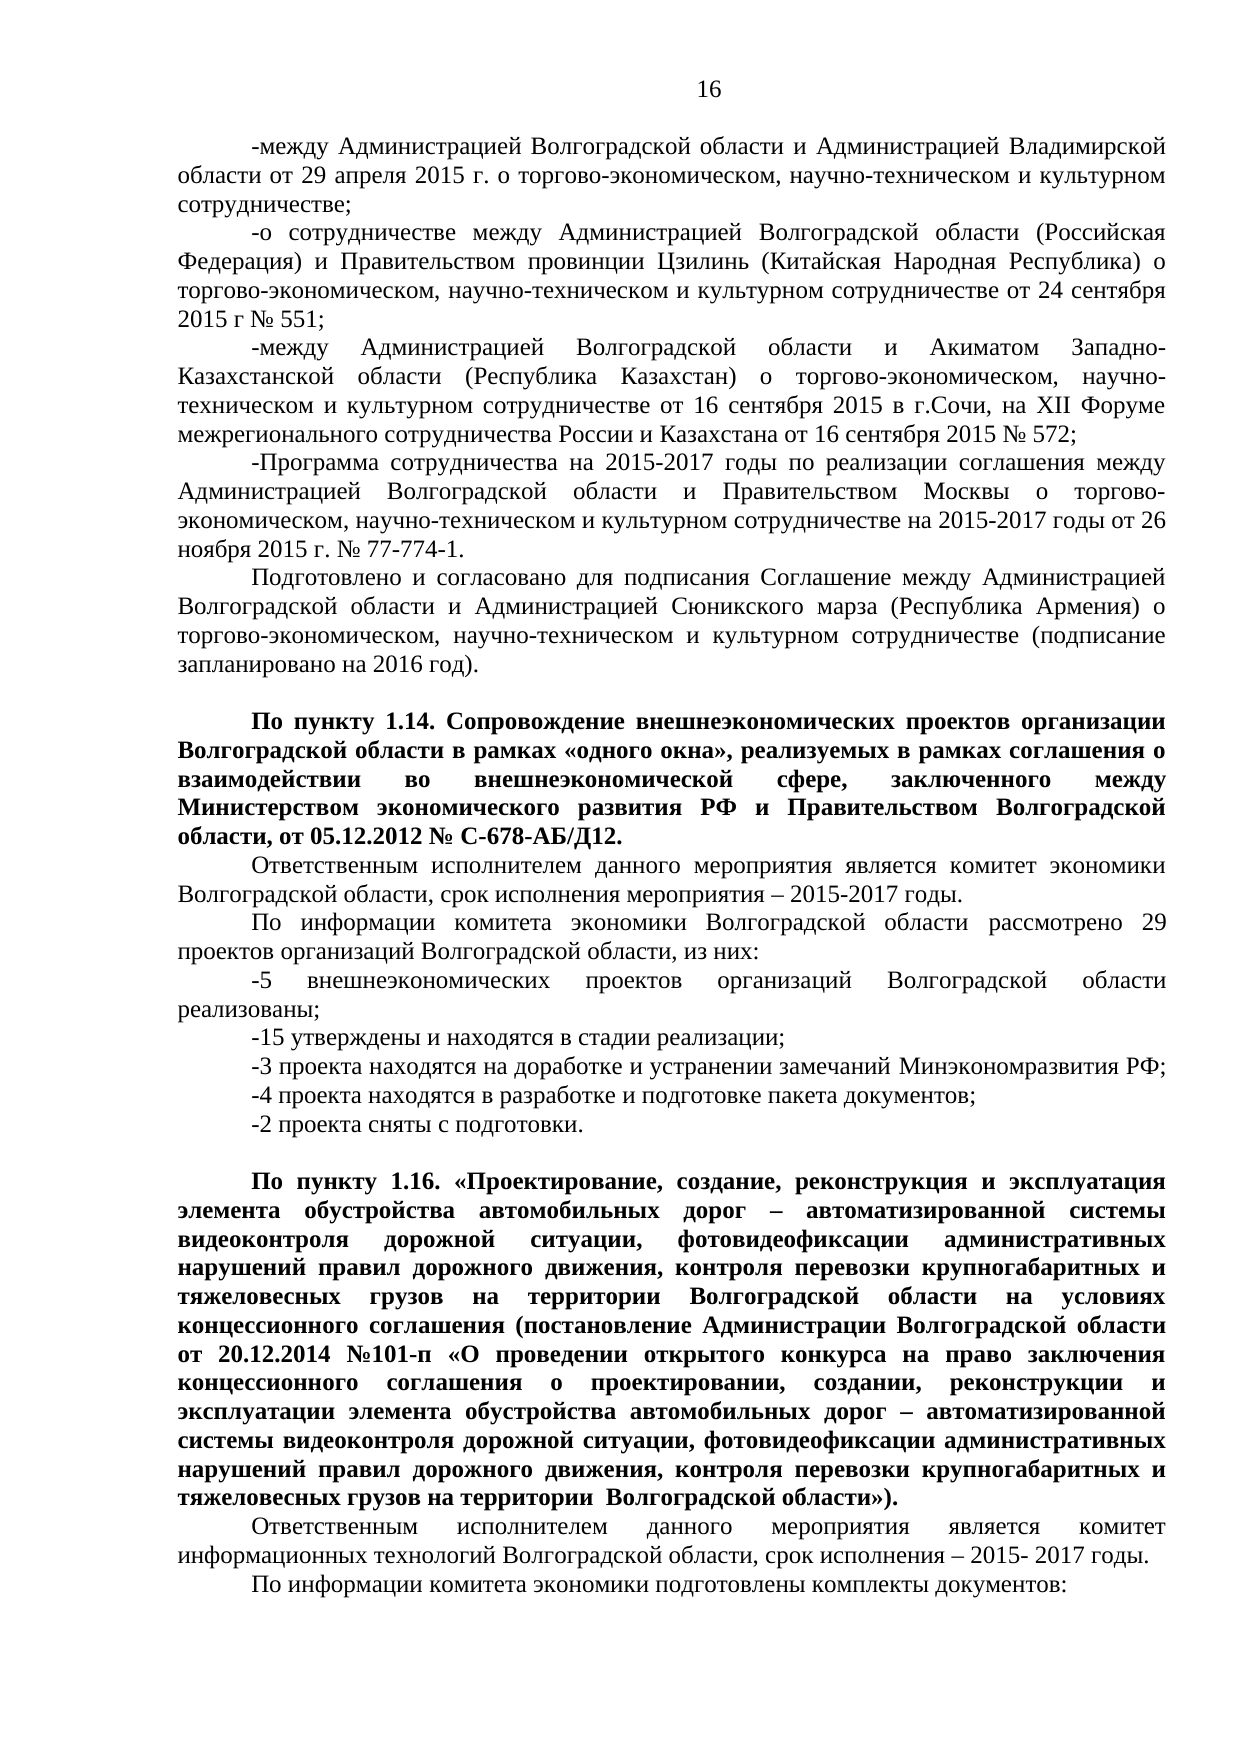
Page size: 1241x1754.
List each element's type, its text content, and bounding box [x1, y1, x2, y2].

text -между Администрацией Волгоградской области и Акиматом Западно-Казахстанской области (Республика Казахстан) о торгово-экономическом, научно-техническом и культурном сотрудничестве от 16 сентября 2015 в г.Сочи, на XII Форуме межрегионального сотрудничества России и Казахстана от 16 сентября 2015 № 572; [177, 332, 1167, 447]
title По информации комитета экономики Волгоградской области рассмотрено 29 проектов организаций Волгоградской области, из них: [177, 907, 1167, 965]
text По пункту 1.14. Сопровождение внешнеэкономических проектов организации Волгоградской области в рамках «одного окна», реализуемых в рамках соглашения о взаимодействии во внешнеэкономической сфере, заключенного между Министерством экономического развития РФ и Правительством Волгоградской области, от 05.12.2012 № С-678-АБ/Д12. [177, 706, 1167, 850]
title Ответственным исполнителем данного мероприятия является комитет экономики Волгоградской области, срок исполнения мероприятия – 2015-2017 годы. [177, 850, 1167, 907]
text По пункту 1.16. «Проектирование, создание, реконструкция и эксплуатация элемента обустройства автомобильных дорог – автоматизированной системы видеоконтроля дорожной ситуации, фотовидеофиксации административных нарушений правил дорожного движения, контроля перевозки крупногабаритных и тяжеловесных грузов на территории Волгоградской области на условиях концессионного соглашения (постановление Администрации Волгоградской области от 20.12.2014 №101-п «О проведении открытого конкурса на право заключения концессионного соглашения о проектировании, создании, реконструкции и эксплуатации элемента обустройства автомобильных дорог – автоматизированной системы видеоконтроля дорожной ситуации, фотовидеофиксации административных нарушений правил дорожного движения, контроля перевозки крупногабаритных и тяжеловесных грузов на территории Волгоградской области»). [177, 1166, 1167, 1511]
text -между Администрацией Волгоградской области и Администрацией Владимирской области от 29 апреля 2015 г. о торгово-экономическом, научно-техническом и культурном сотрудничестве; [177, 131, 1167, 217]
text Подготовлено и согласовано для подписания Соглашение между Администрацией Волгоградской области и Администрацией Сюникского марза (Республика Армения) о торгово-экономическом, научно-техническом и культурном сотрудничестве (подписание запланировано на 2016 год). [177, 562, 1167, 677]
text По информации комитета экономики подготовлены комплекты документов: [177, 1569, 1168, 1597]
title -5 внешнеэкономических проектов организаций Волгоградской области реализованы; [177, 965, 1167, 1022]
title -3 проекта находятся на доработке и устранении замечаний Минэкономразвития РФ; -4 проекта находятся в разработке и подготовке пакета документов; [177, 1051, 1167, 1109]
text -о сотрудничестве между Администрацией Волгоградской области (Российская Федерация) и Правительством провинции Цзилинь (Китайская Народная Республика) о торгово-экономическом, научно-техническом и культурном сотрудничестве от 24 сентября 2015 г № 551; [177, 217, 1167, 332]
text -Программа сотрудничества на 2015-2017 годы по реализации соглашения между Администрацией Волгоградской области и Правительством Москвы о торгово-экономическом, научно-техническом и культурном сотрудничестве на 2015-2017 годы от 26 ноября 2015 г. № 77-774-1. [177, 447, 1167, 562]
title -2 проекта сняты с подготовки. [177, 1109, 1167, 1137]
title Ответственным исполнителем данного мероприятия является комитет информационных технологий Волгоградской области, срок исполнения – 2015- 2017 годы. [177, 1511, 1167, 1569]
title -15 утверждены и находятся в стадии реализации; [177, 1022, 1167, 1051]
